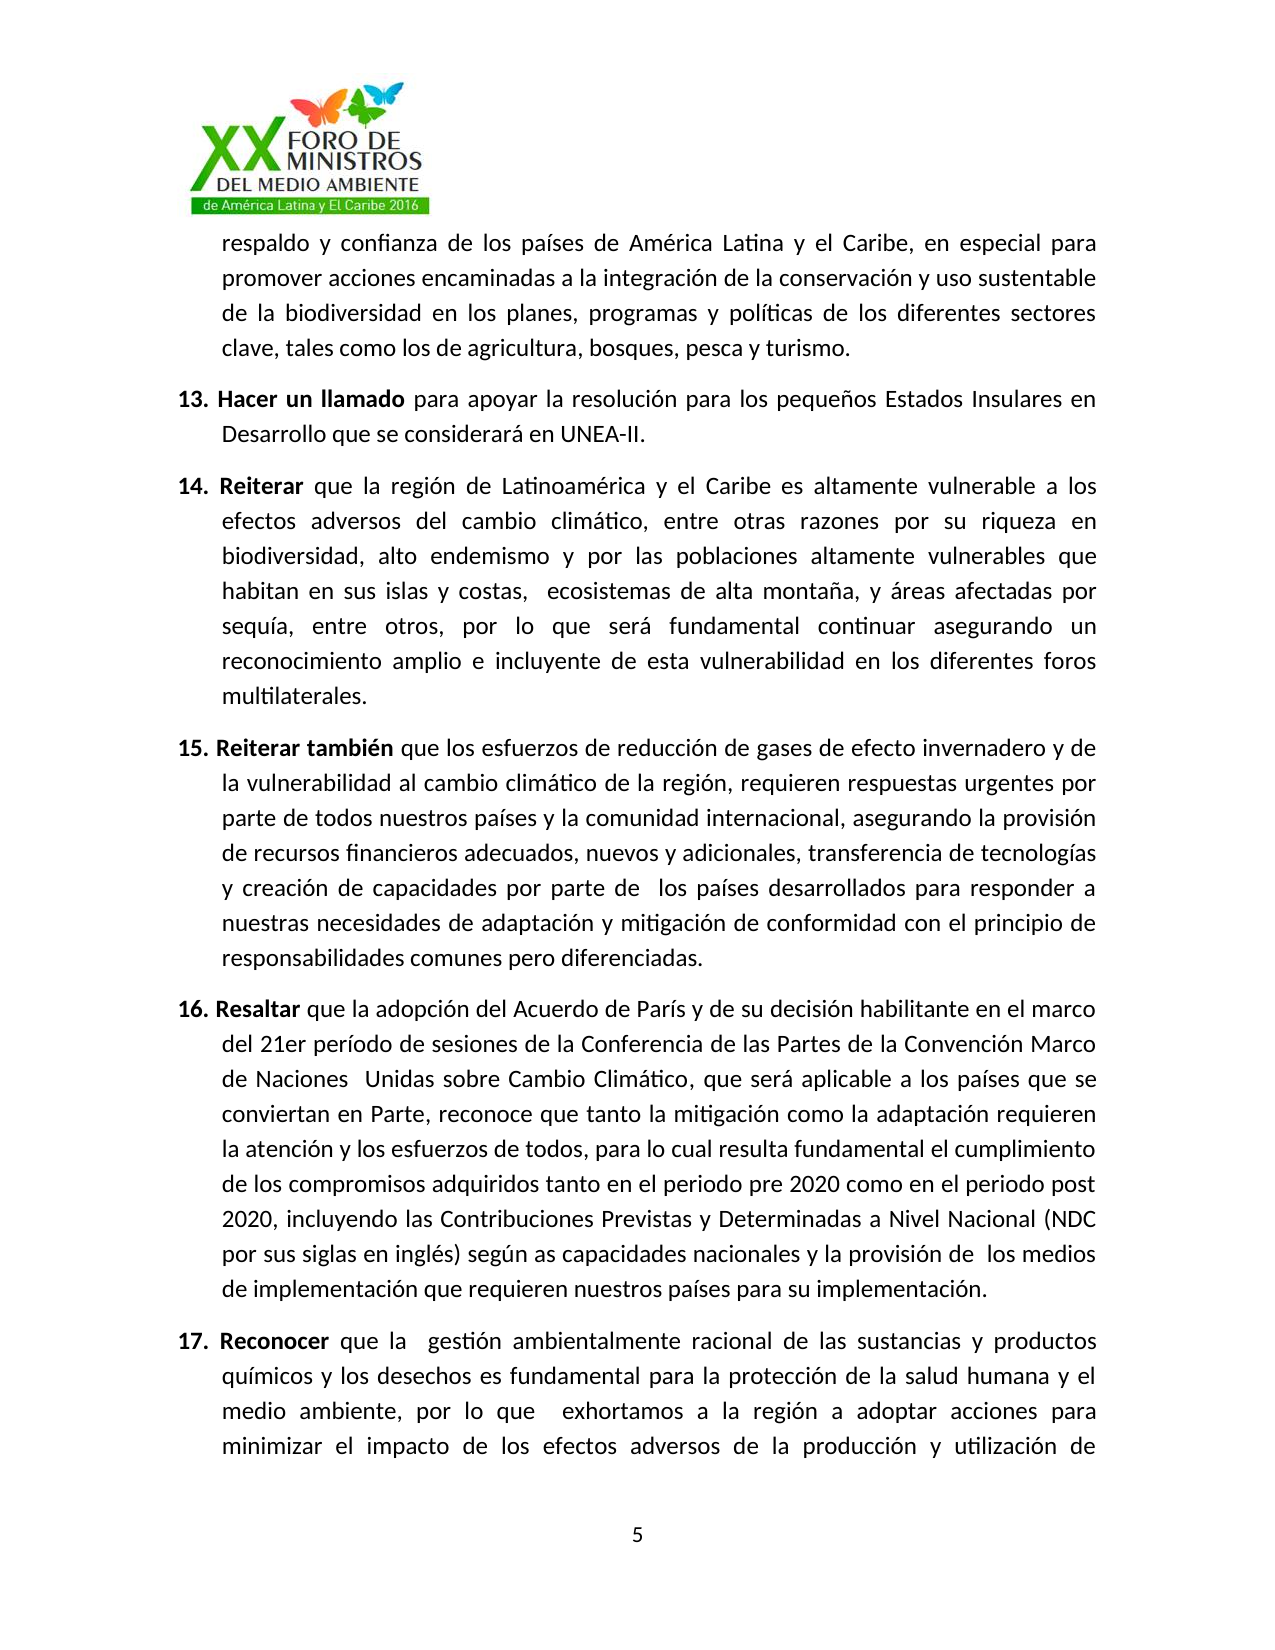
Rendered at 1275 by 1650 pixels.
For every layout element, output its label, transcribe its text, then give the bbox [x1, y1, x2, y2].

picture [177, 73, 443, 227]
text 15. Reiterar también que los esfuerzos de reducción de gases de efecto invernadero y de la vulnerabilidad al cambio climático de la región, requieren respuestas urgentes por parte de todos nuestros países y la comunidad internacional, asegurando la provisión de recursos financieros adecuados, nuevos y adicionales, transferencia de tecnologías y creación de capacidades por parte de los países desarrollados para responder a nuestras necesidades de adaptación y mitigación de conformidad con el principio de responsabilidades comunes pero diferenciadas. [177, 732, 1098, 972]
text 14. Reiterar que la región de Latinoamérica y el Caribe es altamente vulnerable a los efectos adversos del cambio climático, entre otras razones por su riqueza en biodiversidad, alto endemismo y por las poblaciones altamente vulnerables que habitan en sus islas y costas, ecosistemas de alta montaña, y áreas afectadas por sequía, entre otros, por lo que será fundamental continuar asegurando un reconocimiento amplio e incluyente de esta vulnerabilidad en los diferentes foros multilaterales. [177, 470, 1098, 711]
text 16. Resaltar que la adopción del Acuerdo de París y de su decisión habilitante en el marco del 21er período de sesiones de la Conferencia de las Partes de la Convención Marco de Naciones Unidas sobre Cambio Climático, que será aplicable a los países que se conviertan en Parte, reconoce que tanto la mitigación como la adaptación requieren la atención y los esfuerzos de todos, para lo cual resulta fundamental el cumplimiento de los compromisos adquiridos tanto en el periodo pre 2020 como en el periodo post 2020, incluyendo las Contribuciones Previstas y Determinadas a Nivel Nacional (NDC por sus siglas en inglés) según as capacidades nacionales y la provisión de los medios de implementación que requieren nuestros países para su implementación. [177, 994, 1098, 1304]
text 13. Hacer un llamado para apoyar la resolución para los pequeños Estados Insulares en Desarrollo que se considerará en UNEA-II. [177, 384, 1098, 449]
